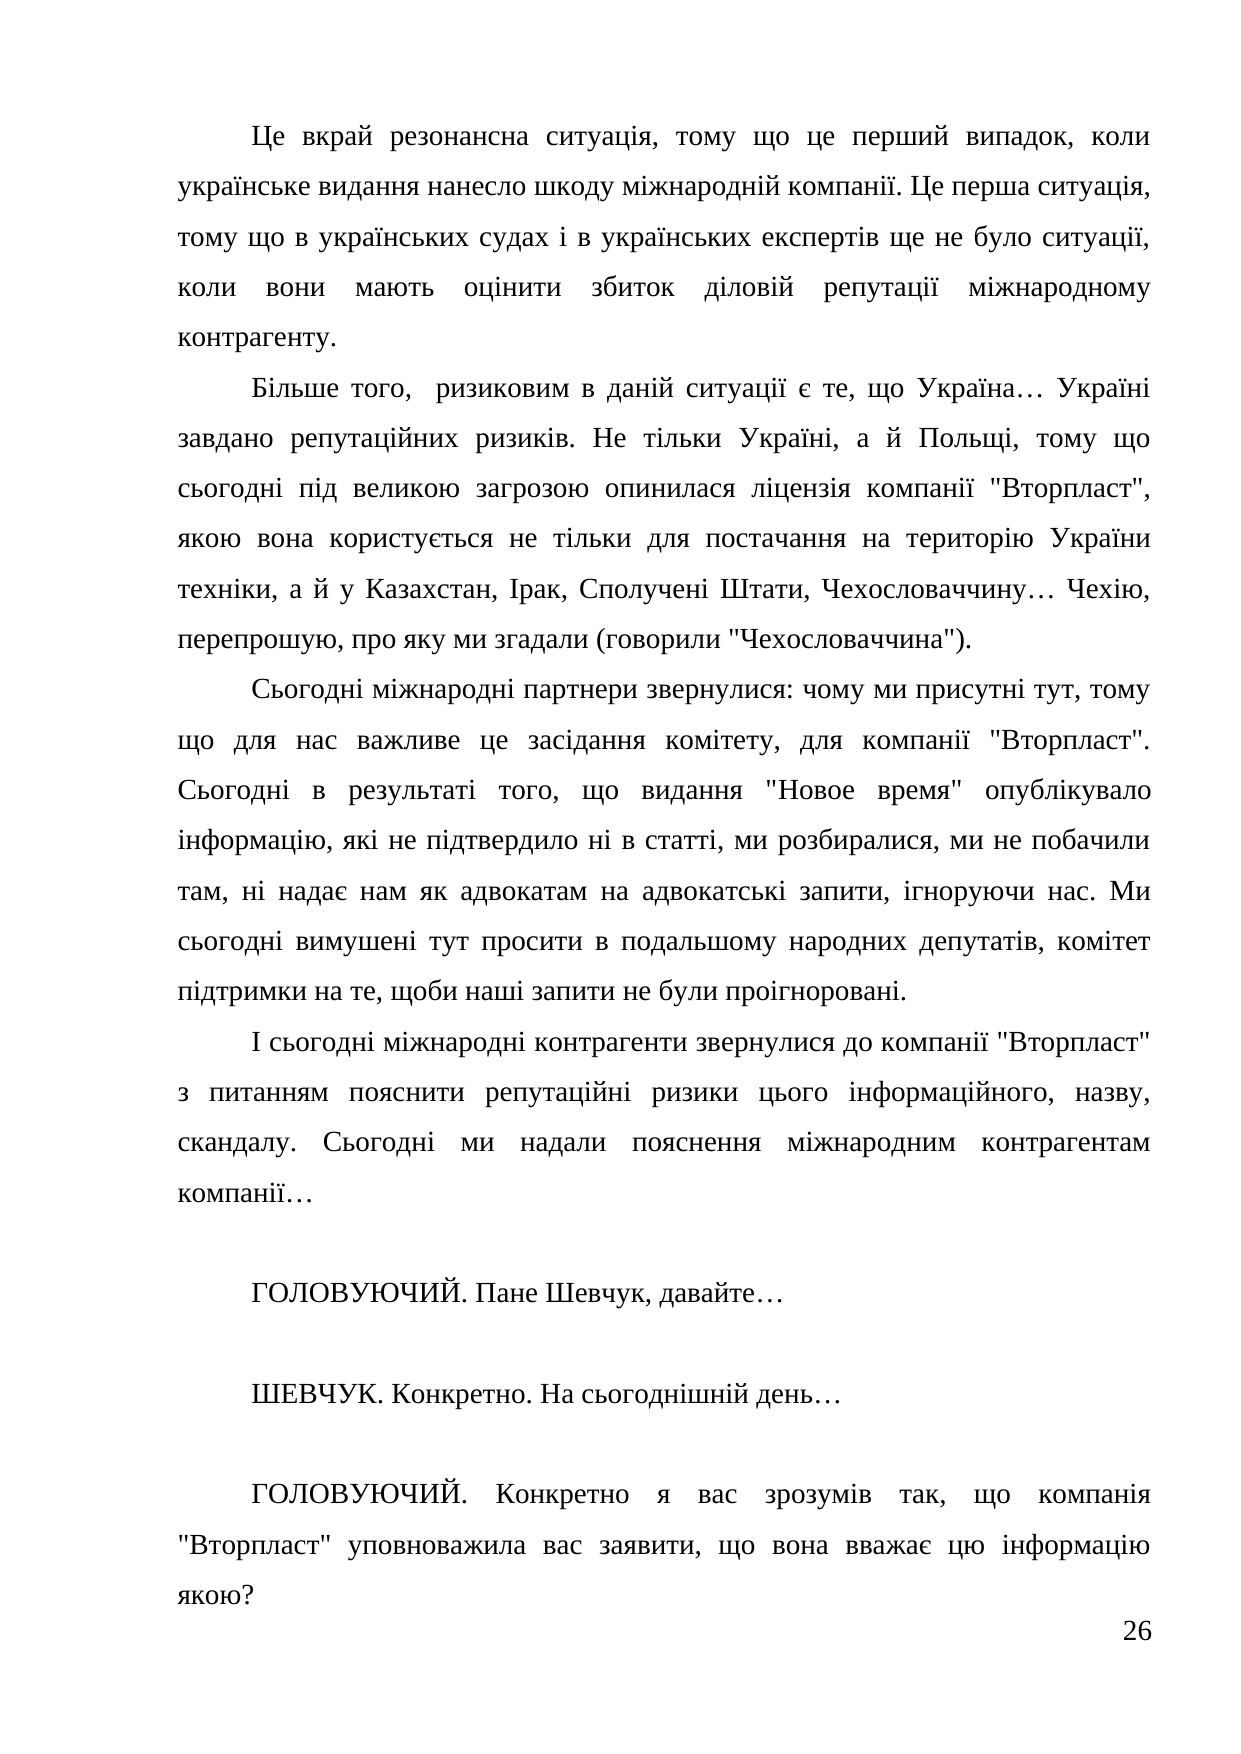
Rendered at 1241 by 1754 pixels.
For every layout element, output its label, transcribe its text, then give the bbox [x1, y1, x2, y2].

text Це вкрай резонансна ситуація, тому що це перший випадок, коли українське видання нанесло шкоду міжнародній компанії. Це перша ситуація, тому що в українських судах і в українських експертів ще не було ситуації, коли вони мають оцінити збиток діловій репутації міжнародному контрагенту. [177, 118, 1152, 353]
text ГОЛОВУЮЧИЙ. Конкретно я вас зрозумів так, що компанія "Вторпласт" уповноважила вас заявити, що вона вважає цю інформацію якою? [177, 1477, 1152, 1611]
text ГОЛОВУЮЧИЙ. Пане Шевчук, давайте… [177, 1275, 1152, 1309]
text ШЕВЧУК. Конкретно. На сьогоднішній день… [177, 1376, 1152, 1409]
text Сьогодні міжнародні партнери звернулися: чому ми присутні тут, тому що для нас важливе це засідання комітету, для компанії "Вторпласт". Сьогодні в результаті того, що видання "Новое время" опублікувало інформацію, які не підтвердило ні в статті, ми розбиралися, ми не побачили там, ні надає нам як адвокатам на адвокатські запити, ігноруючи нас. Ми сьогодні вимушені тут просити в подальшому народних депутатів, комітет підтримки на те, щоби наші запити не були проігноровані. [177, 672, 1152, 1007]
text Більше того, ризиковим в даній ситуації є те, що Україна… Україні завдано репутаційних ризиків. Не тільки Україні, а й Польщі, тому що сьогодні під великою загрозою опинилася ліцензія компанії "Вторпласт", якою вона користується не тільки для постачання на територію України техніки, а й у Казахстан, Ірак, Сполучені Штати, Чехословаччину… Чехію, перепрошую, про яку ми згадали (говорили "Чехословаччина"). [177, 370, 1152, 655]
text І сьогодні міжнародні контрагенти звернулися до компанії "Вторпласт" з питанням пояснити репутаційні ризики цього інформаційного, назву, скандалу. Сьогодні ми надали пояснення міжнародним контрагентам компанії… [177, 1024, 1152, 1208]
